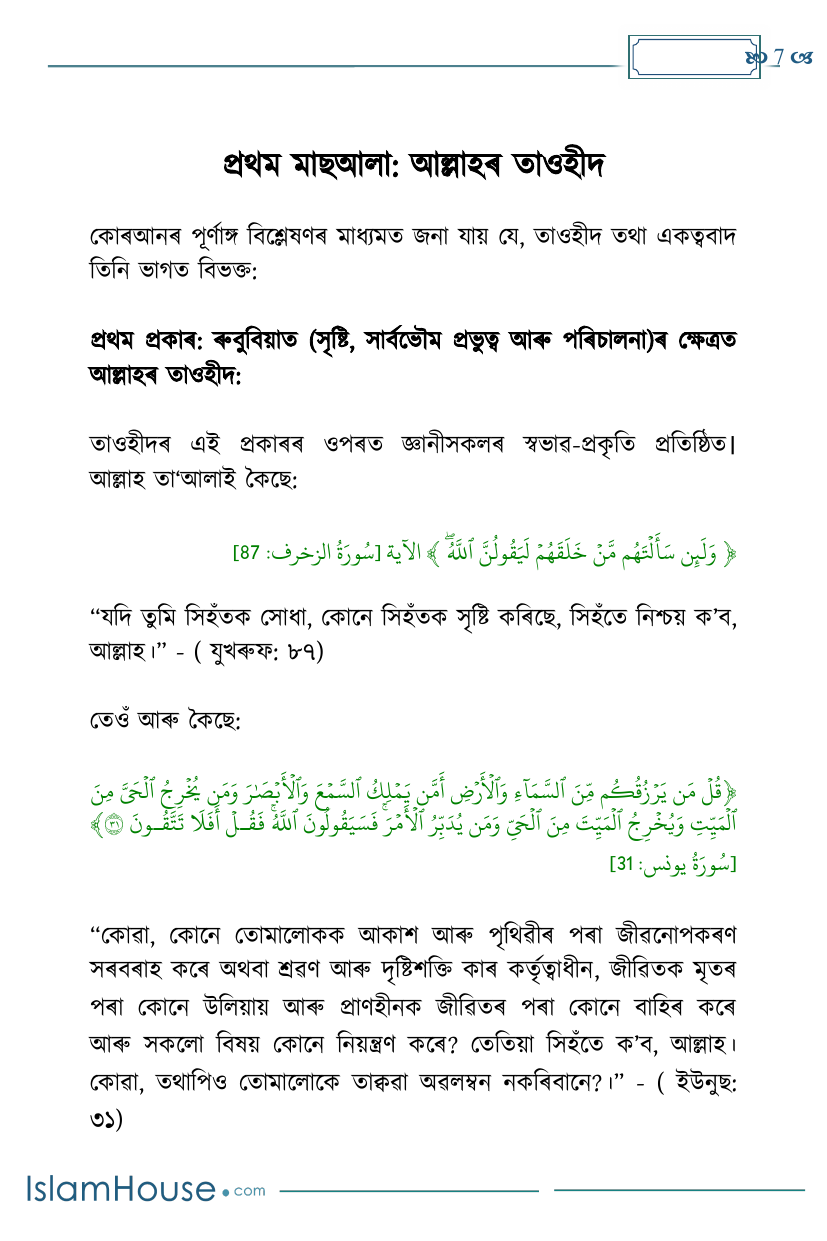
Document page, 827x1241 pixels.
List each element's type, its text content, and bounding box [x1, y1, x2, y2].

text “কোৱা, কোনে তোমালোকক আকাশ আৰু পৃথিৱীৰ পৰা জীৱনোপকৰণ সৰবৰাহ কৰে অথবা শ্ৰৱণ আৰু দৃষ্টিশক্তি কাৰ কৰ্তৃত্বাধীন, জীৱিতক মৃতৰ পৰা কোনে উলিয়ায় আৰু প্ৰাণহীনক জীৱিতৰ পৰা কোনে বাহিৰ কৰে আৰু সকলো বিষয় কোনে নিয়ন্ত্ৰণ কৰে? তেতিয়া সিহঁতে ক’ব, আল্লাহ। কোৱা, তথাপিও তোমালোকে তাক্বৱা অৱলম্বন নকৰিবানে?।” - ( ইউনুছ: ৩১) [90, 914, 737, 1138]
text ﴿قُلۡ مَن يَرۡزُقُكُم مِّنَ ٱلسَّمَآءِ وَٱلۡأَرۡضِ أَمَّن يَمۡلِكُ ٱلسَّمۡعَ وَٱلۡأَبۡصَٰرَ وَمَن يُخۡرِجُ ٱلۡحَيَّ مِنَ ٱلۡمَيِّتِ وَيُخۡرِجُ ٱلۡمَيِّتَ مِنَ ٱلۡحَيِّ وَمَن يُدَبِّرُ ٱلۡأَمۡرَۚ فَسَيَقُولُونَ ٱللَّهُۚ فَقُلۡ أَفَلَا تَتَّقُونَ ٣١﴾ [سُورَةُ يونس: 31] [90, 766, 737, 885]
text প্ৰথম প্ৰকাৰ: ৰুবুবিয়াত (সৃষ্টি, সাৰ্বভৌম প্ৰভুত্ব আৰু পৰিচালনা)ৰ ক্ষেত্ৰত আল্লাহৰ তাওহীদ: [90, 319, 737, 394]
text ﴿ وَلَئِن سَأَلۡتَهُم مَّنۡ خَلَقَهُمۡ لَيَقُولُنَّ ٱللَّهُۖ ﴾ الآية [سُورَةُ الزخرف: 87] [90, 527, 737, 567]
picture [19, 1171, 539, 1208]
text কোৰআনৰ পূৰ্ণাঙ্গ বিশ্লেষণৰ মাধ্যমত জনা যায় যে, তাওহীদ তথা একত্ববাদ তিনি ভাগত বিভক্ত: [90, 215, 737, 290]
text প্ৰথম মাছআলা: আল্লাহৰ তাওহীদ [90, 136, 737, 186]
text তেওঁ আৰু কৈছে: [90, 700, 737, 737]
picture [546, 1170, 806, 1207]
text “যদি তুমি সিহঁতক সোধা, কোনে সিহঁতক সৃষ্টি কৰিছে, সিহঁতে নিশ্চয় ক’ব, আল্লাহ।” - ( যুখৰুফ: ৮৭) [90, 596, 737, 671]
text তাওহীদৰ এই প্ৰকাৰৰ ওপৰত জ্ঞানীসকলৰ স্বভাৱ-প্ৰকৃতি প্ৰতিষ্ঠিত। আল্লাহ তা‘আলাই কৈছে: [90, 423, 737, 498]
